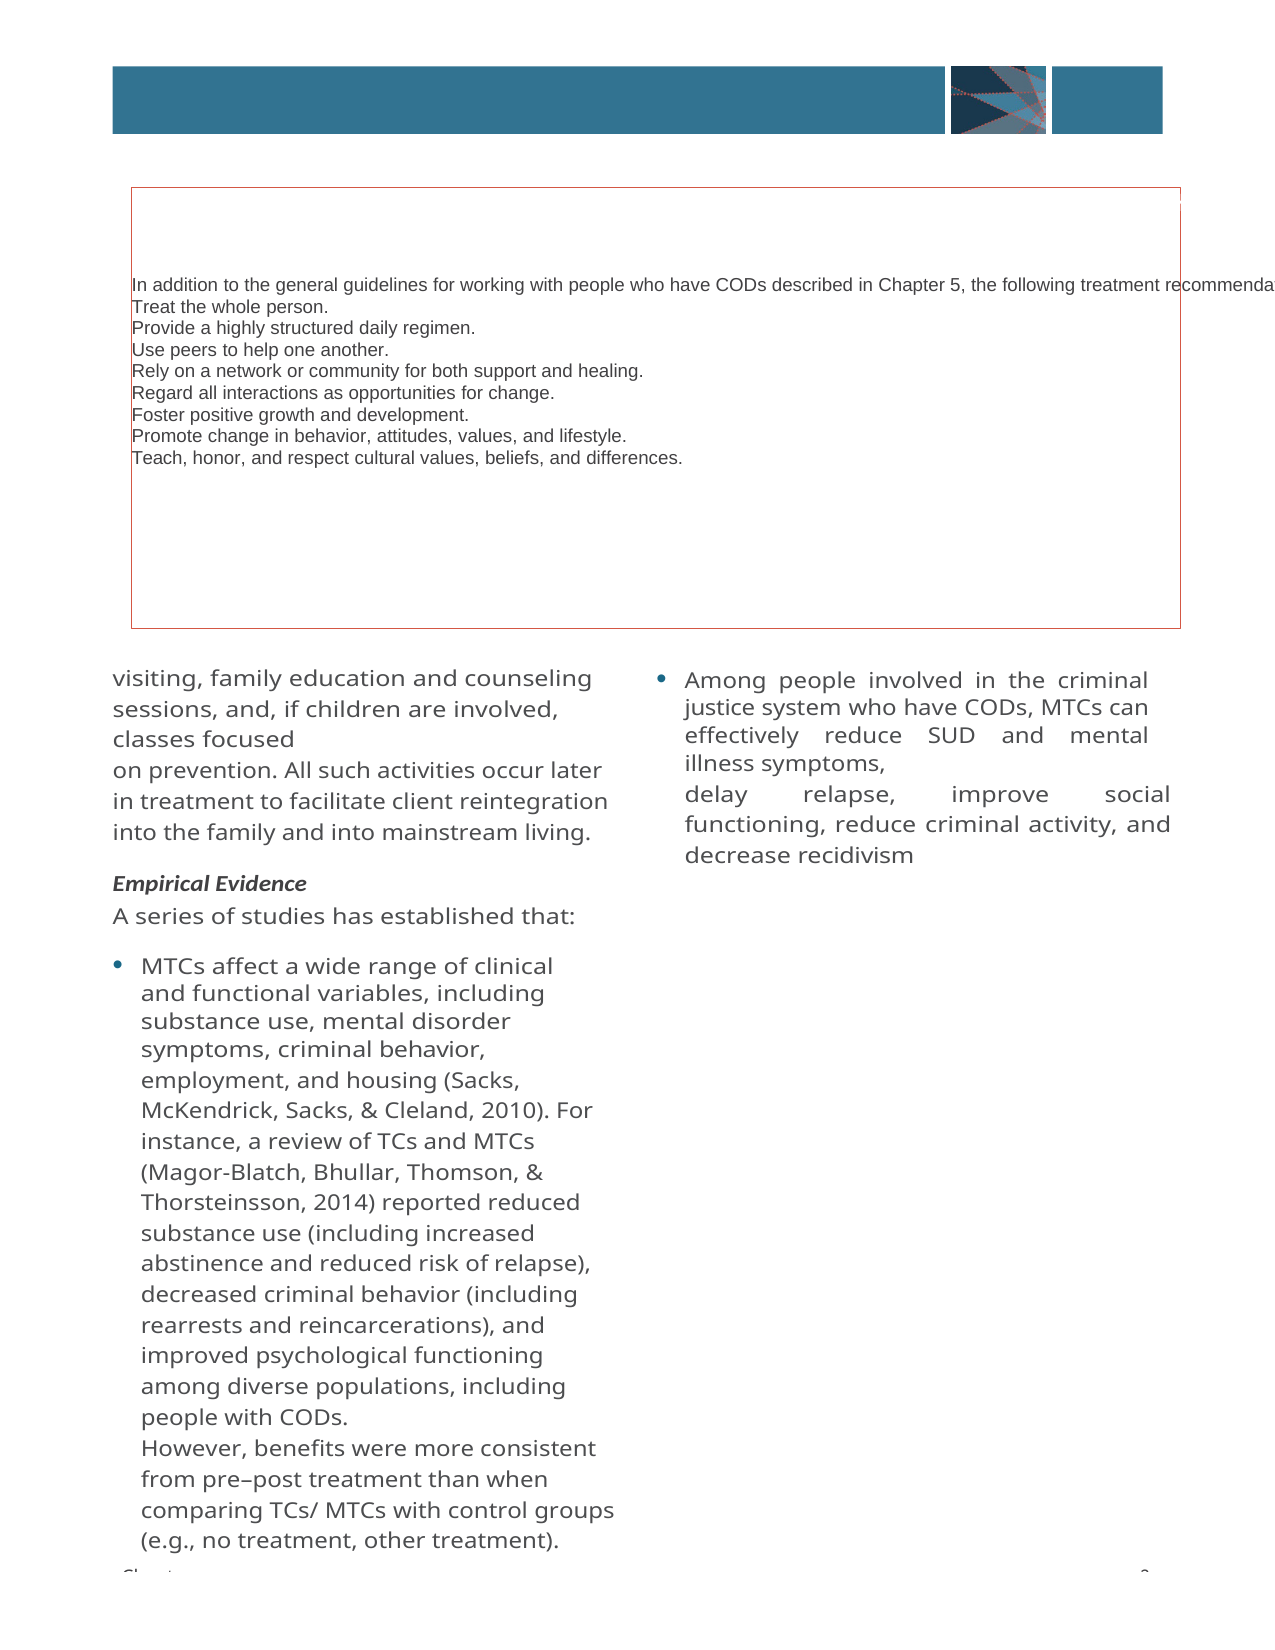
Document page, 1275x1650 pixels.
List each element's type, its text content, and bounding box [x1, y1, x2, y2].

text delay relapse, improve social functioning, reduce criminal activity, and decrease recidivism [684, 779, 1171, 870]
text visiting, family education and counseling sessions, and, if children are involved, classes focused [112, 663, 602, 754]
list MTCs affect a wide range of clinical and functional variables, including substance use, mental disorder symptoms, criminal behavior, [112, 949, 586, 1064]
text However, beneﬁts were more consistent from pre–post treatment than when comparing TCs/ MTCs with control groups (e.g., no treatment, other treatment). [141, 1433, 615, 1555]
text on prevention. All such activities occur later in treatment to facilitate client reintegration into the family and into mainstream living. [112, 755, 615, 846]
list Among people involved in the criminal justice system who have CODs, MTCs can effectively reduce SUD and mental illness symptoms, [656, 663, 1149, 778]
subtitle Empirical Evidence [112, 869, 615, 897]
text A series of studies has established that: [112, 901, 615, 931]
text employment, and housing (Sacks, McKendrick, Sacks, & Cleland, 2010). For instance, a review of TCs and MTCs (Magor-Blatch, Bhullar, Thomson, & Thorsteinsson, 2014) reported reduced substance use (including increased abstinence and reduced risk of relapse), decreased criminal behavior (including rearrests and reincarcerations), and improved psychological functioning among diverse populations, including people with CODs. [141, 1065, 600, 1431]
picture [951, 66, 1046, 134]
